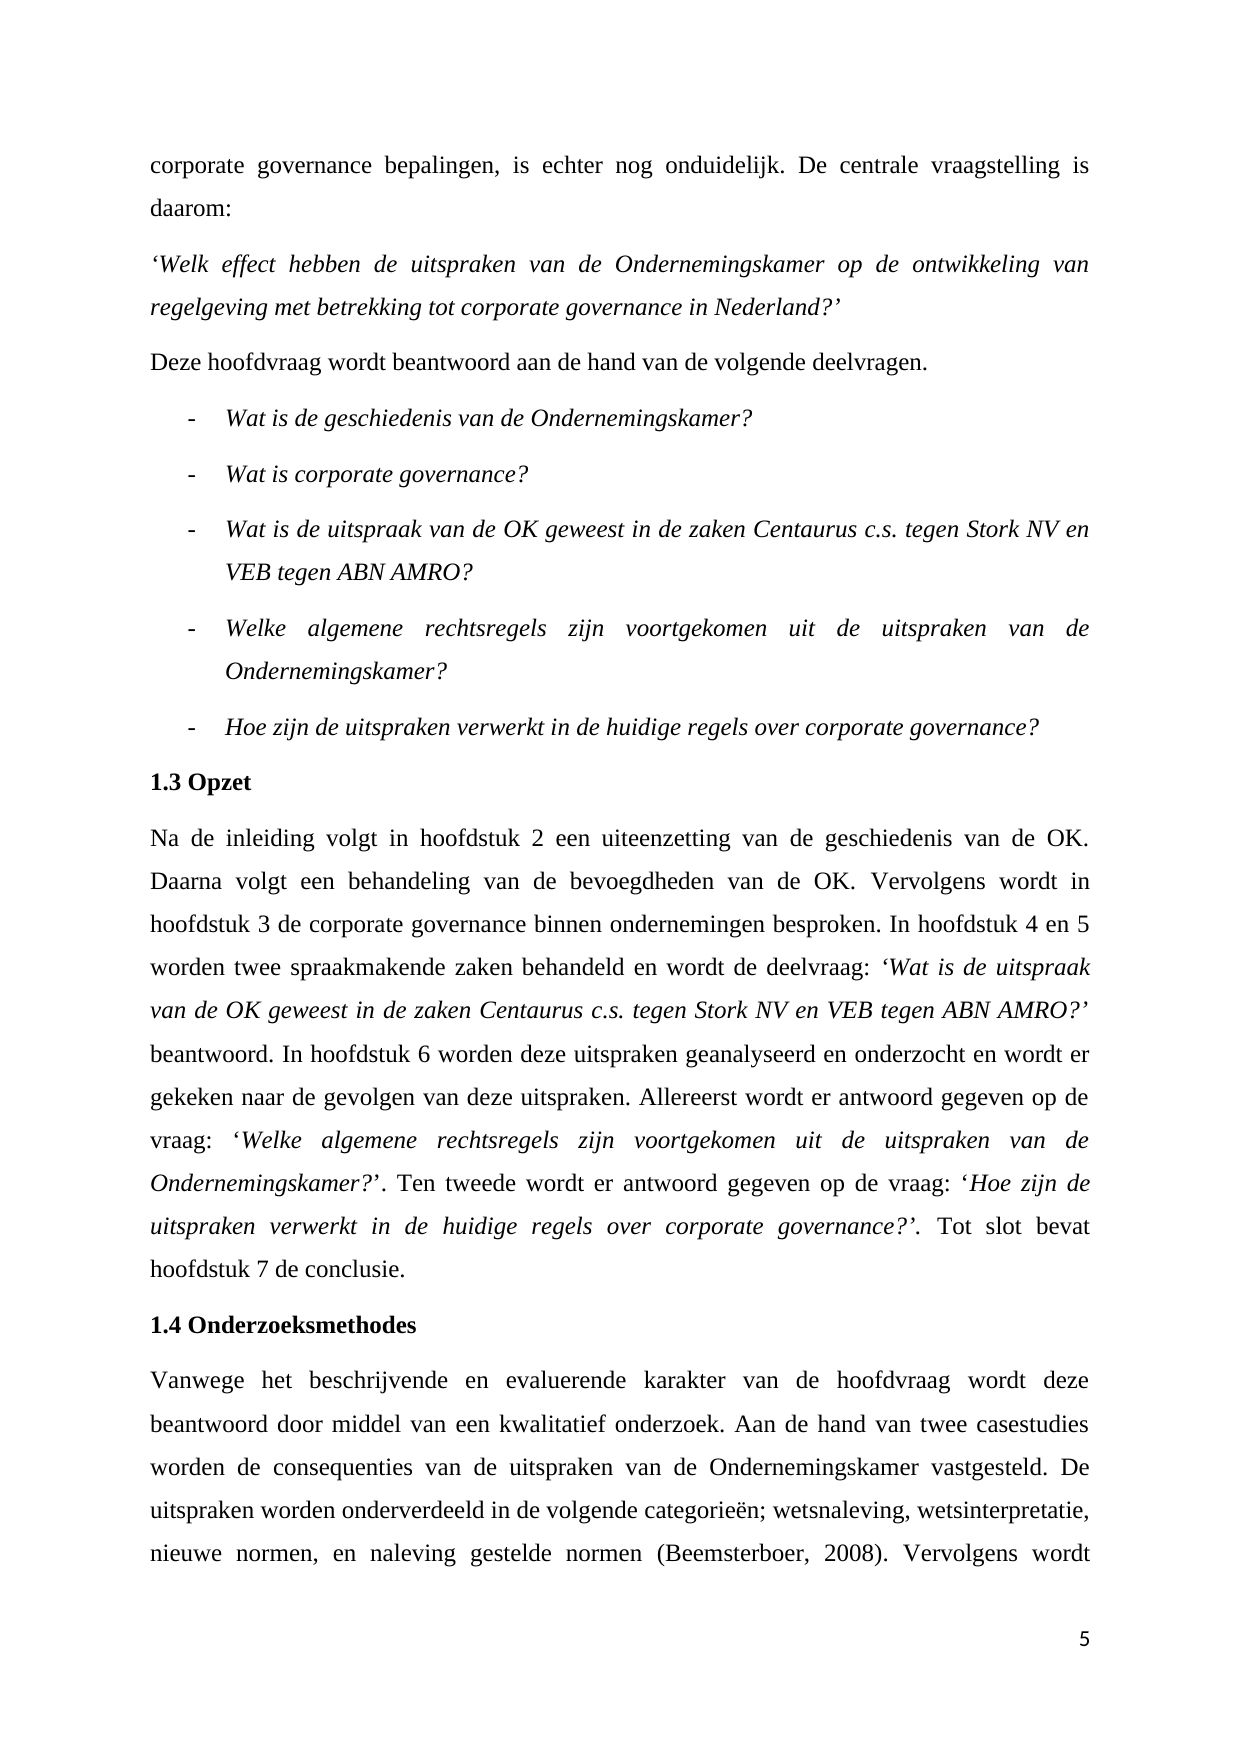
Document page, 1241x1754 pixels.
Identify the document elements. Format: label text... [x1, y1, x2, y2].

list Hoe zijn de uitspraken verwerkt in de huidige regels over corporate governance? [187, 712, 1090, 741]
text Deze hoofdvraag wordt beantwoord aan de hand van de volgende deelvragen. [150, 347, 1090, 376]
text ‘Welk effect hebben de uitspraken van de Ondernemingskamer op de ontwikkeling van regelgeving met betrekking tot corporate governance in Nederland?’ [150, 249, 1090, 321]
list Wat is de uitspraak van de OK geweest in de zaken Centaurus c.s. tegen Stork NV en VEB tegen ABN AMRO? [187, 514, 1090, 586]
list Wat is de geschiedenis van de Ondernemingskamer? [187, 403, 1090, 432]
text 1.4 Onderzoeksmethodes [150, 1310, 1090, 1339]
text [150, 1366, 1090, 1567]
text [150, 150, 1090, 222]
text 1.3 Opzet [150, 767, 1090, 796]
text Na de inleiding volgt in hoofdstuk 2 een uiteenzetting van de geschiedenis van de OK. Daarna volgt een behandeling van de bevoegdheden van de OK. Vervolgens wordt in hoofdstuk 3 de corporate governance binnen ondernemingen besproken. In hoofdstuk 4 en 5 worden twee spraakmakende zaken behandeld en wordt de deelvraag: ‘Wat is de uitspraak van de OK geweest in de zaken Centaurus c.s. tegen Stork NV en VEB tegen ABN AMRO?’ beantwoord. In hoofdstuk 6 worden deze uitspraken geanalyseerd en onderzocht en wordt er gekeken naar de gevolgen van deze uitspraken. Allereerst wordt er antwoord gegeven op de vraag: ‘Welke algemene rechtsregels zijn voortgekomen uit de uitspraken van de Ondernemingskamer?’. Ten tweede wordt er antwoord gegeven op de vraag: ‘Hoe zijn de uitspraken verwerkt in de huidige regels over corporate governance?’. Tot slot bevat hoofdstuk 7 de conclusie. [150, 823, 1090, 1283]
list Wat is corporate governance? [187, 459, 1090, 487]
list Welke algemene rechtsregels zijn voortgekomen uit de uitspraken van de Ondernemingskamer? [187, 613, 1090, 685]
